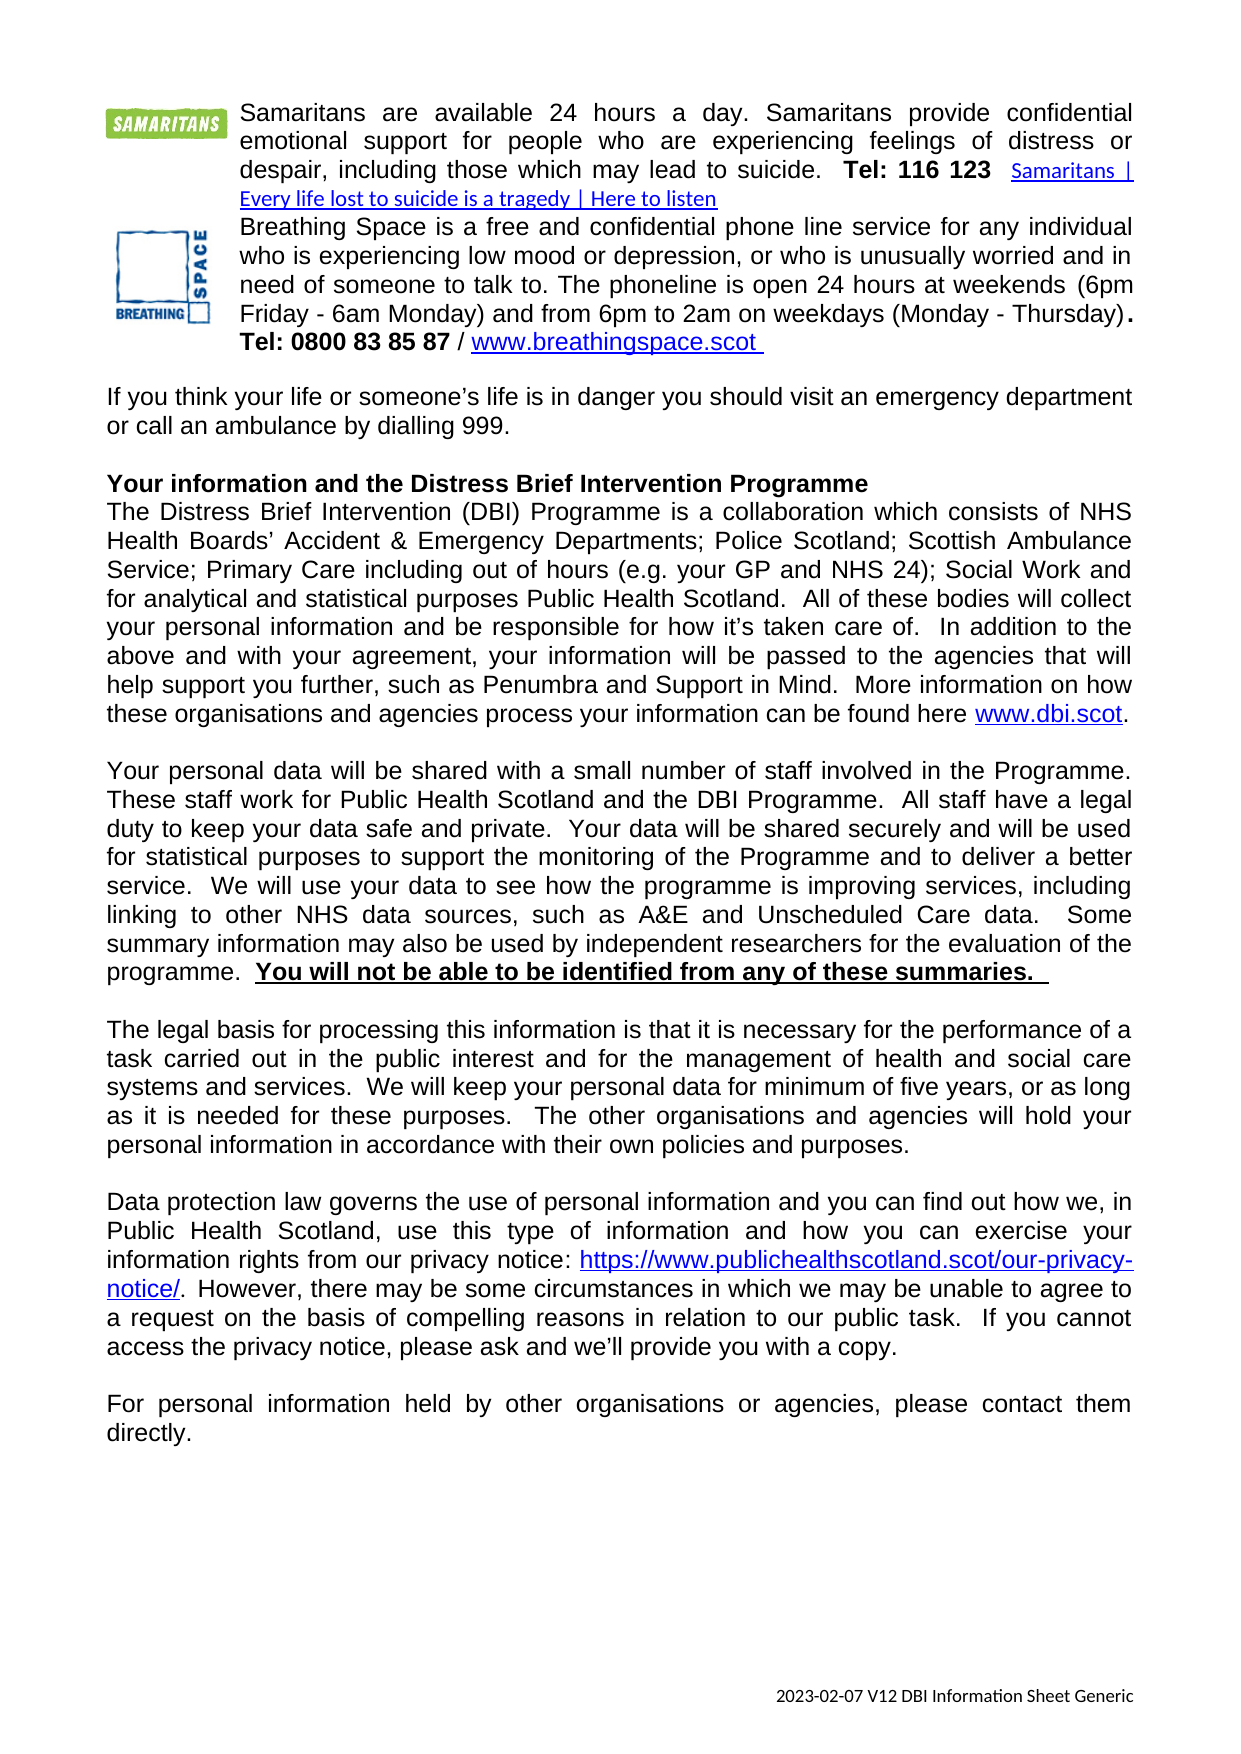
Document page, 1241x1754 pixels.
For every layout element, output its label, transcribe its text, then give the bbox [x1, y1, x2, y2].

text Data protection law governs the use of personal information and you can find out how we, in Public Health Scotland, use this type of information and how you can exercise your information rights from our privacy notice: https://www.publichealthscotland.scot/our-privacy-notice/. However, there may be some circumstances in which we may be unable to agree to a request on the basis of compelling reasons in relation to our public task. If you cannot access the privacy notice, please ask and we’ll provide you with a copy. [106, 1187, 1134, 1360]
subtitle Samaritans are available 24 hours a day. Samaritans provide confidential emotional support for people who are experiencing feelings of distress or despair, including those which may lead to suicide. Tel: 116 123 Samaritans | Every life lost to suicide is a tragedy | Here to listen [239, 98, 1134, 212]
text Your information and the Distress Brief Intervention Programme [106, 469, 1134, 497]
text Breathing Space is a free and confidential phone line service for any individual who is experiencing low mood or depression, or who is unusually worried and in need of someone to talk to. The phoneline is open 24 hours at weekends (6pm Friday - 6am Monday) and from 6pm to 2am on weekdays (Monday - Thursday). Tel: 0800 83 85 87 / www.breathingspace.scot [239, 212, 1134, 356]
picture [114, 226, 213, 327]
text If you think your life or someone’s life is in danger you should visit an emergency department or call an ambulance by dialling 999. [106, 382, 1134, 440]
text The Distress Brief Intervention (DBI) Programme is a collaboration which consists of NHS Health Boards’ Accident & Emergency Departments; Police Scotland; Scottish Ambulance Service; Primary Care including out of hours (e.g. your GP and NHS 24); Social Work and for analytical and statistical purposes Public Health Scotland. All of these bodies will collect your personal information and be responsible for how it’s taken care of. In addition to the above and with your agreement, your information will be passed to the agencies that will help support you further, such as Penumbra and Support in Mind. More information on how these organisations and agencies process your information can be found here www.dbi.scot. [106, 497, 1134, 727]
text Your personal data will be shared with a small number of staff involved in the Programme. These staff work for Public Health Scotland and the DBI Programme. All staff have a legal duty to keep your data safe and private. Your data will be shared securely and will be used for statistical purposes to support the monitoring of the Programme and to deliver a better service. We will use your data to see how the programme is improving services, including linking to other NHS data sources, such as A&E and Unscheduled Care data. Some summary information may also be used by independent researchers for the evaluation of the programme. You will not be able to be identified from any of these summaries. [106, 756, 1134, 986]
picture [105, 108, 228, 139]
text For personal information held by other organisations or agencies, please contact them directly. [106, 1389, 1134, 1447]
text The legal basis for processing this information is that it is necessary for the performance of a task carried out in the public interest and for the management of health and social care systems and services. We will keep your personal data for minimum of five years, or as long as it is needed for these purposes. The other organisations and agencies will hold your personal information in accordance with their own policies and purposes. [106, 1015, 1134, 1159]
